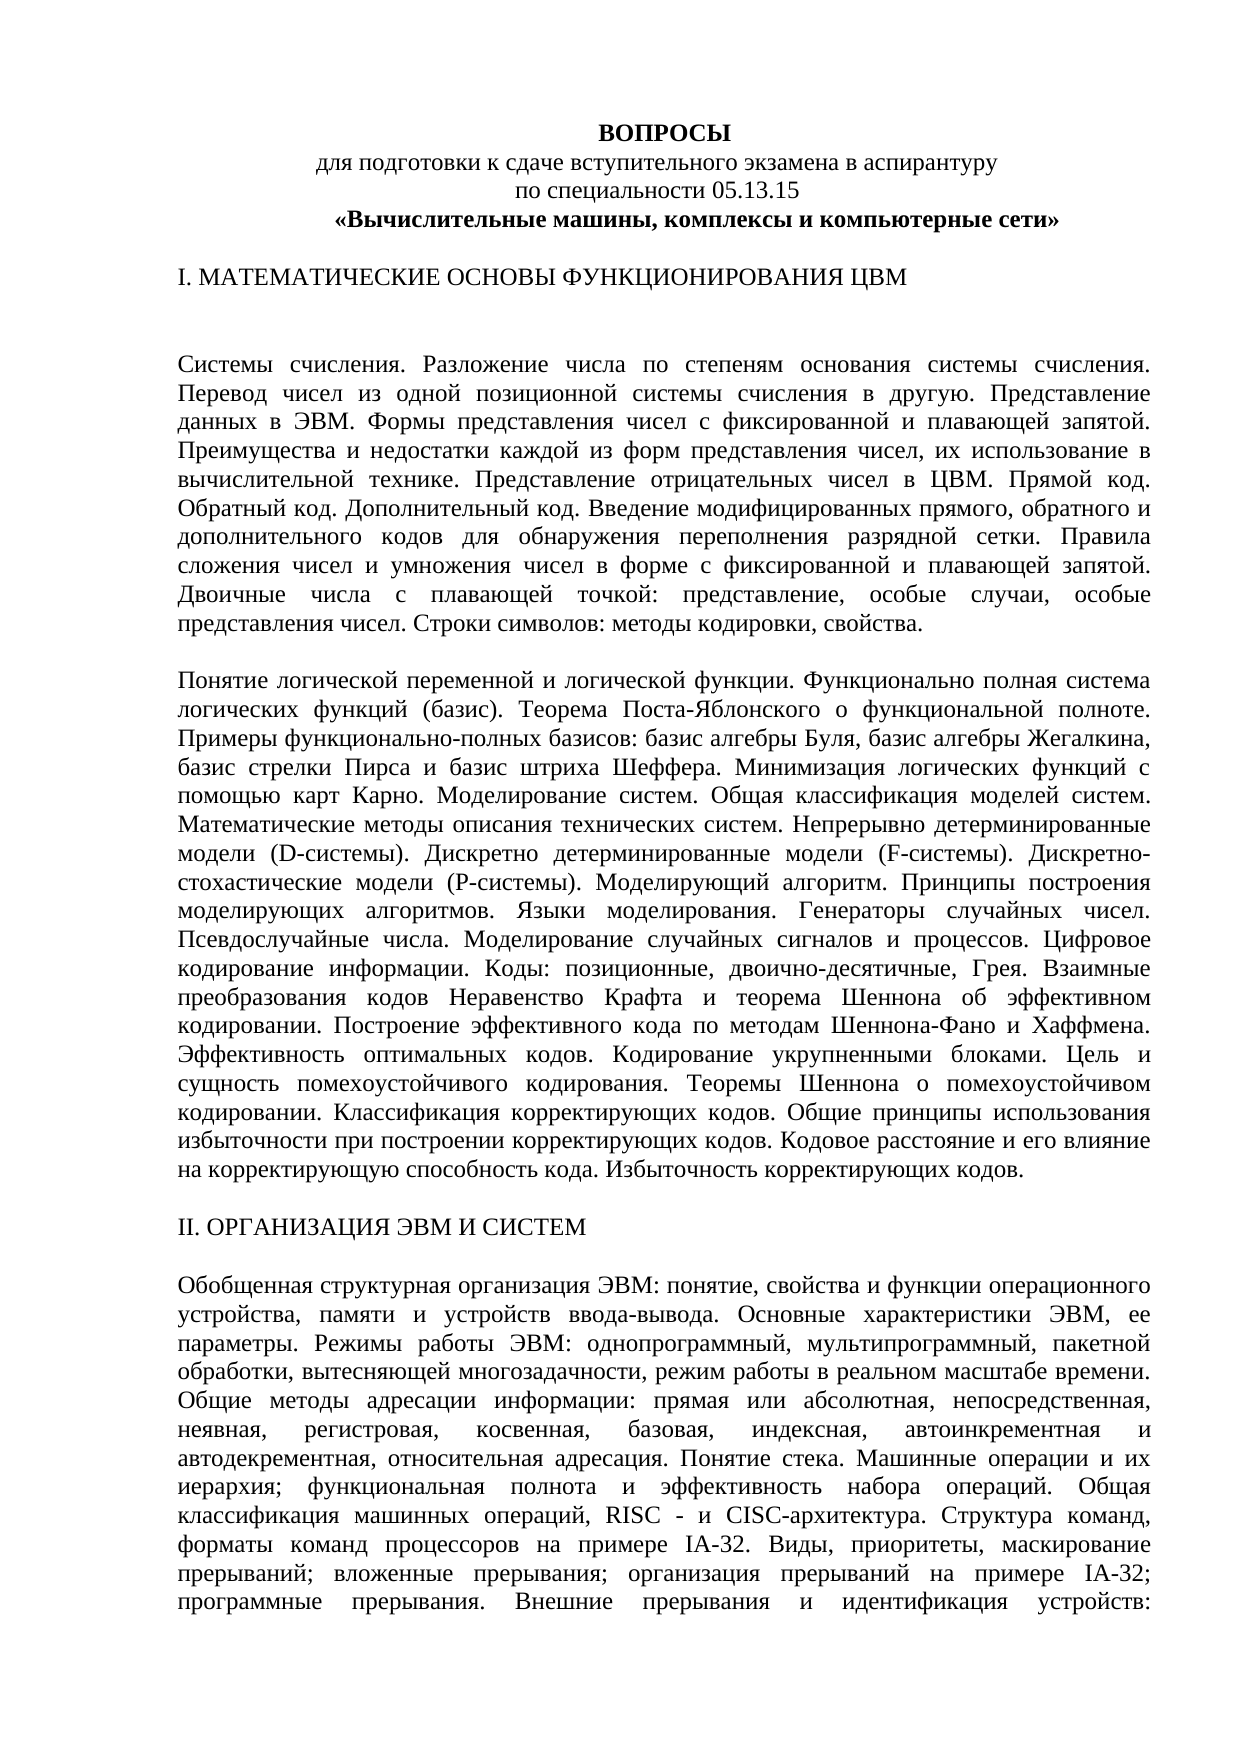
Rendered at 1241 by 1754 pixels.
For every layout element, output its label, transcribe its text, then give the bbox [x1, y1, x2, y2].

text Понятие логической переменной и логической функции. Функционально полная система логических функций (базис). Теорема Поста-Яблонского о функциональной полноте. Примеры функционально-полных базисов: базис алгебры Буля, базис алгебры Жегалкина, базис стрелки Пирса и базис штриха Шеффера. Минимизация логических функций с помощью карт Карно. Моделирование систем. Общая классификация моделей систем. Математические методы описания технических систем. Непрерывно детерминированные модели (D-системы). Дискретно детерминированные модели (F-системы). Дискретно-стохастические модели (Р-системы). Моделирующий алгоритм. Принципы построения моделирующих алгоритмов. Языки моделирования. Генераторы случайных чисел. Псевдослучайные числа. Моделирование случайных сигналов и процессов. Цифровое кодирование информации. Коды: позиционные, двоично-десятичные, Грея. Взаимные преобразования кодов Неравенство Крафта и теорема Шеннона об эффективном кодировании. Построение эффективного кода по методам Шеннона-Фано и Хаффмена. Эффективность оптимальных кодов. Кодирование укрупненными блоками. Цель и сущность помехоустойчивого кодирования. Теоремы Шеннона о помехоустойчивом кодировании. Классификация корректирующих кодов. Общие принципы использования избыточности при построении корректирующих кодов. Кодовое расстояние и его влияние на корректирующую способность кода. Избыточность корректирующих кодов. [177, 666, 1152, 1183]
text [177, 1270, 1152, 1615]
text I. МАТЕМАТИЧЕСКИЕ ОСНОВЫ ФУНКЦИОНИРОВАНИЯ ЦВМ [177, 262, 1152, 291]
text II. ОРГАНИЗАЦИЯ ЭВМ И СИСТЕМ [177, 1212, 1152, 1241]
text для подготовки к сдаче вступительного экзамена в аспирантуру [162, 147, 1152, 176]
text Системы счисления. Разложение числа по степеням основания системы счисления. Перевод чисел из одной позиционной системы счисления в другую. Представление данных в ЭВМ. Формы представления чисел с фиксированной и плавающей запятой. Преимущества и недостатки каждой из форм представления чисел, их использование в вычислительной технике. Представление отрицательных чисел в ЦВМ. Прямой код. Обратный код. Дополнительный код. Введение модифицированных прямого, обратного и дополнительного кодов для обнаружения переполнения разрядной сетки. Правила сложения чисел и умножения чисел в форме с фиксированной и плавающей запятой. Двоичные числа с плавающей точкой: представление, особые случаи, особые представления чисел. Строки символов: методы кодировки, свойства. [177, 349, 1152, 636]
text «Вычислительные машины, комплексы и компьютерные сети» [236, 204, 1152, 233]
text ВОПРОСЫ [177, 118, 1152, 147]
text по специальности 05.13.15 [162, 176, 1152, 204]
